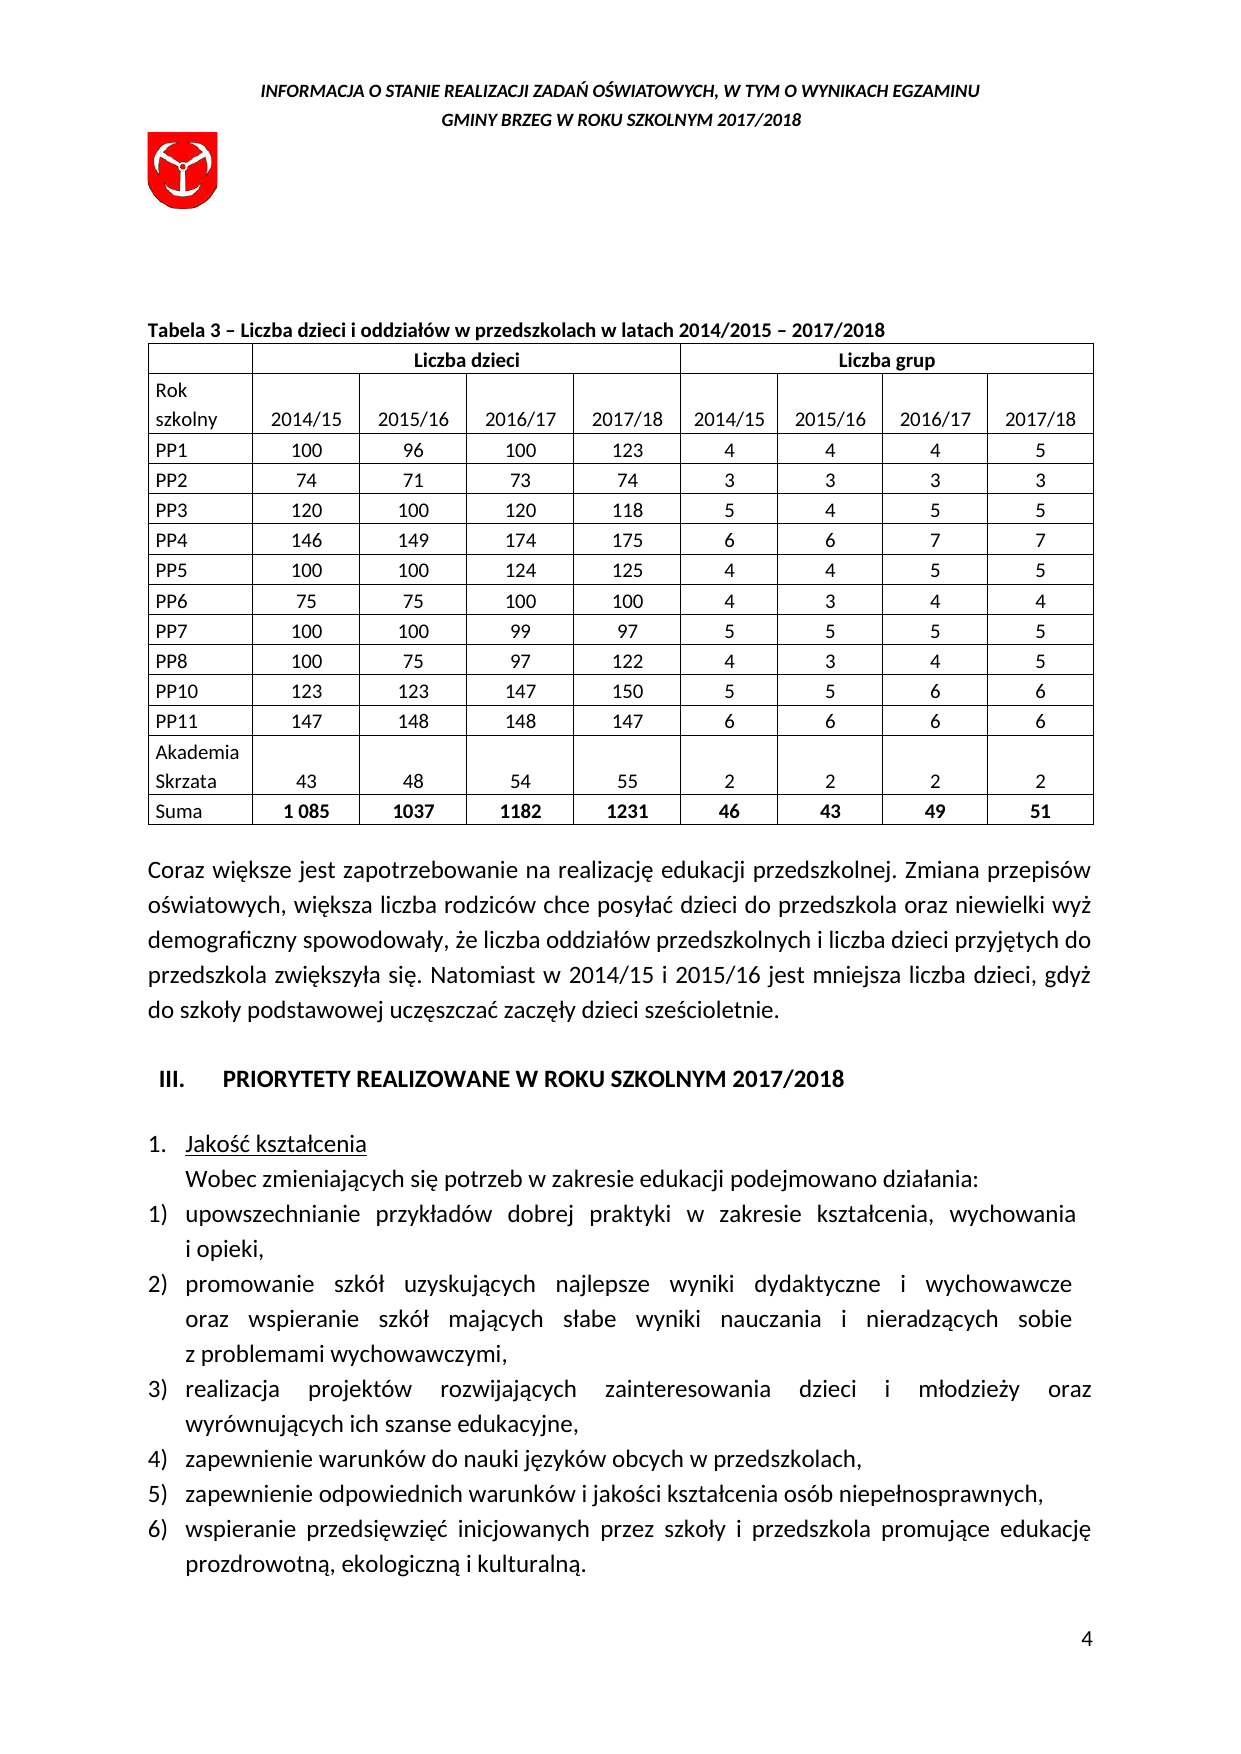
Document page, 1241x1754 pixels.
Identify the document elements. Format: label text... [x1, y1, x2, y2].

table_cell 97 [574, 615, 680, 644]
table_cell 48 [360, 736, 466, 794]
text Wobec zmieniających się potrzeb w zakresie edukacji podejmowano działania: [148, 1164, 1093, 1194]
table_cell 6 [681, 706, 777, 735]
table_cell 122 [574, 645, 680, 674]
table_cell 124 [467, 555, 573, 584]
table_cell 4 [988, 585, 1093, 614]
table_cell 2 [883, 736, 987, 794]
table_cell 46 [681, 795, 777, 824]
table_cell 43 [778, 795, 882, 824]
table_cell 99 [467, 615, 573, 644]
table_cell 2 [988, 736, 1093, 794]
table_cell PP7 [149, 615, 252, 644]
table_cell 6 [883, 706, 987, 735]
table_cell 4 [681, 434, 777, 463]
table_cell 1037 [360, 795, 466, 824]
table_cell 6 [883, 675, 987, 704]
table_cell 43 [253, 736, 359, 794]
table_cell PP4 [149, 524, 252, 553]
table_cell Akademia Skrzata [149, 736, 252, 794]
table_cell 5 [778, 675, 882, 704]
list promowanie szkół uzyskujących najlepsze wyniki dydaktyczne i wychowawcze oraz wspieranie szkół mających słabe wyniki nauczania i nieradzących sobie z problemami wychowawczymi, [148, 1269, 1093, 1369]
table_cell 120 [253, 494, 359, 523]
table_cell 147 [253, 706, 359, 735]
table_cell Suma [149, 795, 252, 824]
list wspieranie przedsięwzięć inicjowanych przez szkoły i przedszkola promujące edukację prozdrowotną, ekologiczną i kulturalną. [148, 1514, 1093, 1579]
table_cell 123 [360, 675, 466, 704]
table_cell 6 [988, 706, 1093, 735]
table_cell 97 [467, 645, 573, 674]
table_cell 2016/17 [467, 374, 573, 433]
table_cell 2014/15 [681, 374, 777, 433]
table_cell 149 [360, 524, 466, 553]
table_cell 3 [778, 585, 882, 614]
table_cell 120 [467, 494, 573, 523]
list realizacja projektów rozwijających zainteresowania dzieci i młodzieży oraz wyrównujących ich szanse edukacyjne, [148, 1374, 1093, 1439]
table_cell PP10 [149, 675, 252, 704]
table_cell 100 [253, 615, 359, 644]
table_cell 4 [778, 555, 882, 584]
list zapewnienie warunków do nauki języków obcych w przedszkolach, [148, 1444, 1093, 1474]
table_cell 55 [574, 736, 680, 794]
table_cell 3 [883, 464, 987, 493]
table_cell 5 [988, 434, 1093, 463]
table_cell 118 [574, 494, 680, 523]
table_cell 174 [467, 524, 573, 553]
table_header Liczba dzieci [253, 344, 680, 373]
table_cell 5 [681, 615, 777, 644]
table_cell 2017/18 [988, 374, 1093, 433]
table_cell PP1 [149, 434, 252, 463]
table_cell PP6 [149, 585, 252, 614]
table_cell 4 [778, 494, 882, 523]
picture [147, 132, 218, 209]
table_cell 147 [467, 675, 573, 704]
text Coraz większe jest zapotrzebowanie na realizację edukacji przedszkolnej. Zmiana przepisów oświatowych, większa liczba rodziców chce posyłać dzieci do przedszkola oraz niewielki wyż demograficzny spowodowały, że liczba oddziałów przedszkolnych i liczba dzieci przyjętych do przedszkola zwiększyła się. Natomiast w 2014/15 i 2015/16 jest mniejsza liczba dzieci, gdyż do szkoły podstawowej uczęszczać zaczęły dzieci sześcioletnie. [148, 854, 1093, 1025]
table_cell 4 [883, 585, 987, 614]
table_cell 100 [360, 555, 466, 584]
table_cell 74 [253, 464, 359, 493]
table_cell 1 085 [253, 795, 359, 824]
table_cell 5 [681, 494, 777, 523]
table_cell 2015/16 [360, 374, 466, 433]
table_cell 2015/16 [778, 374, 882, 433]
table_cell 123 [574, 434, 680, 463]
table_cell PP2 [149, 464, 252, 493]
table_cell 6 [778, 706, 882, 735]
table_cell PP11 [149, 706, 252, 735]
table_cell 54 [467, 736, 573, 794]
table_cell 3 [681, 464, 777, 493]
table_cell 51 [988, 795, 1093, 824]
table_cell 49 [883, 795, 987, 824]
table_cell 2 [778, 736, 882, 794]
table_cell 100 [467, 585, 573, 614]
table_cell 73 [467, 464, 573, 493]
table_cell 123 [253, 675, 359, 704]
table_cell 175 [574, 524, 680, 553]
table_cell 4 [778, 434, 882, 463]
table_cell 5 [988, 555, 1093, 584]
table_cell 3 [778, 464, 882, 493]
table_header Liczba grup [681, 344, 1093, 373]
list Jakość kształcenia [148, 1129, 1093, 1159]
table_cell 7 [883, 524, 987, 553]
table_cell 2 [681, 736, 777, 794]
table_cell Rok szkolny [149, 374, 252, 433]
table_cell 4 [883, 645, 987, 674]
table_cell 100 [360, 615, 466, 644]
table_cell 5 [988, 645, 1093, 674]
table_cell 1231 [574, 795, 680, 824]
table_cell 5 [988, 494, 1093, 523]
table_cell 96 [360, 434, 466, 463]
table_cell 75 [360, 645, 466, 674]
table_cell 5 [883, 494, 987, 523]
table_cell 100 [253, 434, 359, 463]
table_cell 100 [360, 494, 466, 523]
table_cell 125 [574, 555, 680, 584]
table_cell 150 [574, 675, 680, 704]
table_cell 6 [681, 524, 777, 553]
table_cell 3 [778, 645, 882, 674]
table_cell 2017/18 [574, 374, 680, 433]
table_cell 5 [681, 675, 777, 704]
table_cell 5 [988, 615, 1093, 644]
table_cell 75 [360, 585, 466, 614]
table_header [149, 344, 252, 373]
table_cell PP8 [149, 645, 252, 674]
table_cell 147 [574, 706, 680, 735]
table_cell 6 [778, 524, 882, 553]
table_cell 71 [360, 464, 466, 493]
table_cell 5 [778, 615, 882, 644]
table_cell 74 [574, 464, 680, 493]
table_cell 3 [988, 464, 1093, 493]
table_cell 148 [360, 706, 466, 735]
table_cell PP3 [149, 494, 252, 523]
table_cell 4 [681, 585, 777, 614]
table_cell 146 [253, 524, 359, 553]
table_cell 5 [883, 615, 987, 644]
table_cell 100 [467, 434, 573, 463]
table_cell 2014/15 [253, 374, 359, 433]
table_cell PP5 [149, 555, 252, 584]
table_cell 100 [253, 555, 359, 584]
table_cell 75 [253, 585, 359, 614]
table_cell 100 [253, 645, 359, 674]
list PRIORYTETY REALIZOWANE W ROKU SZKOLNYM 2017/2018 [185, 1064, 1093, 1094]
table_cell 2016/17 [883, 374, 987, 433]
table_cell 5 [883, 555, 987, 584]
table_cell 4 [681, 645, 777, 674]
table_cell 1182 [467, 795, 573, 824]
table_cell 6 [988, 675, 1093, 704]
table_cell 4 [883, 434, 987, 463]
text Tabela 3 – Liczba dzieci i oddziałów w przedszkolach w latach 2014/2015 – 2017/2018 [148, 314, 1093, 343]
table_cell 100 [574, 585, 680, 614]
table_cell 148 [467, 706, 573, 735]
table_cell 7 [988, 524, 1093, 553]
list upowszechnianie przykładów dobrej praktyki w zakresie kształcenia, wychowania i opieki, [148, 1199, 1093, 1264]
list zapewnienie odpowiednich warunków i jakości kształcenia osób niepełnosprawnych, [148, 1479, 1093, 1509]
table_cell 4 [681, 555, 777, 584]
